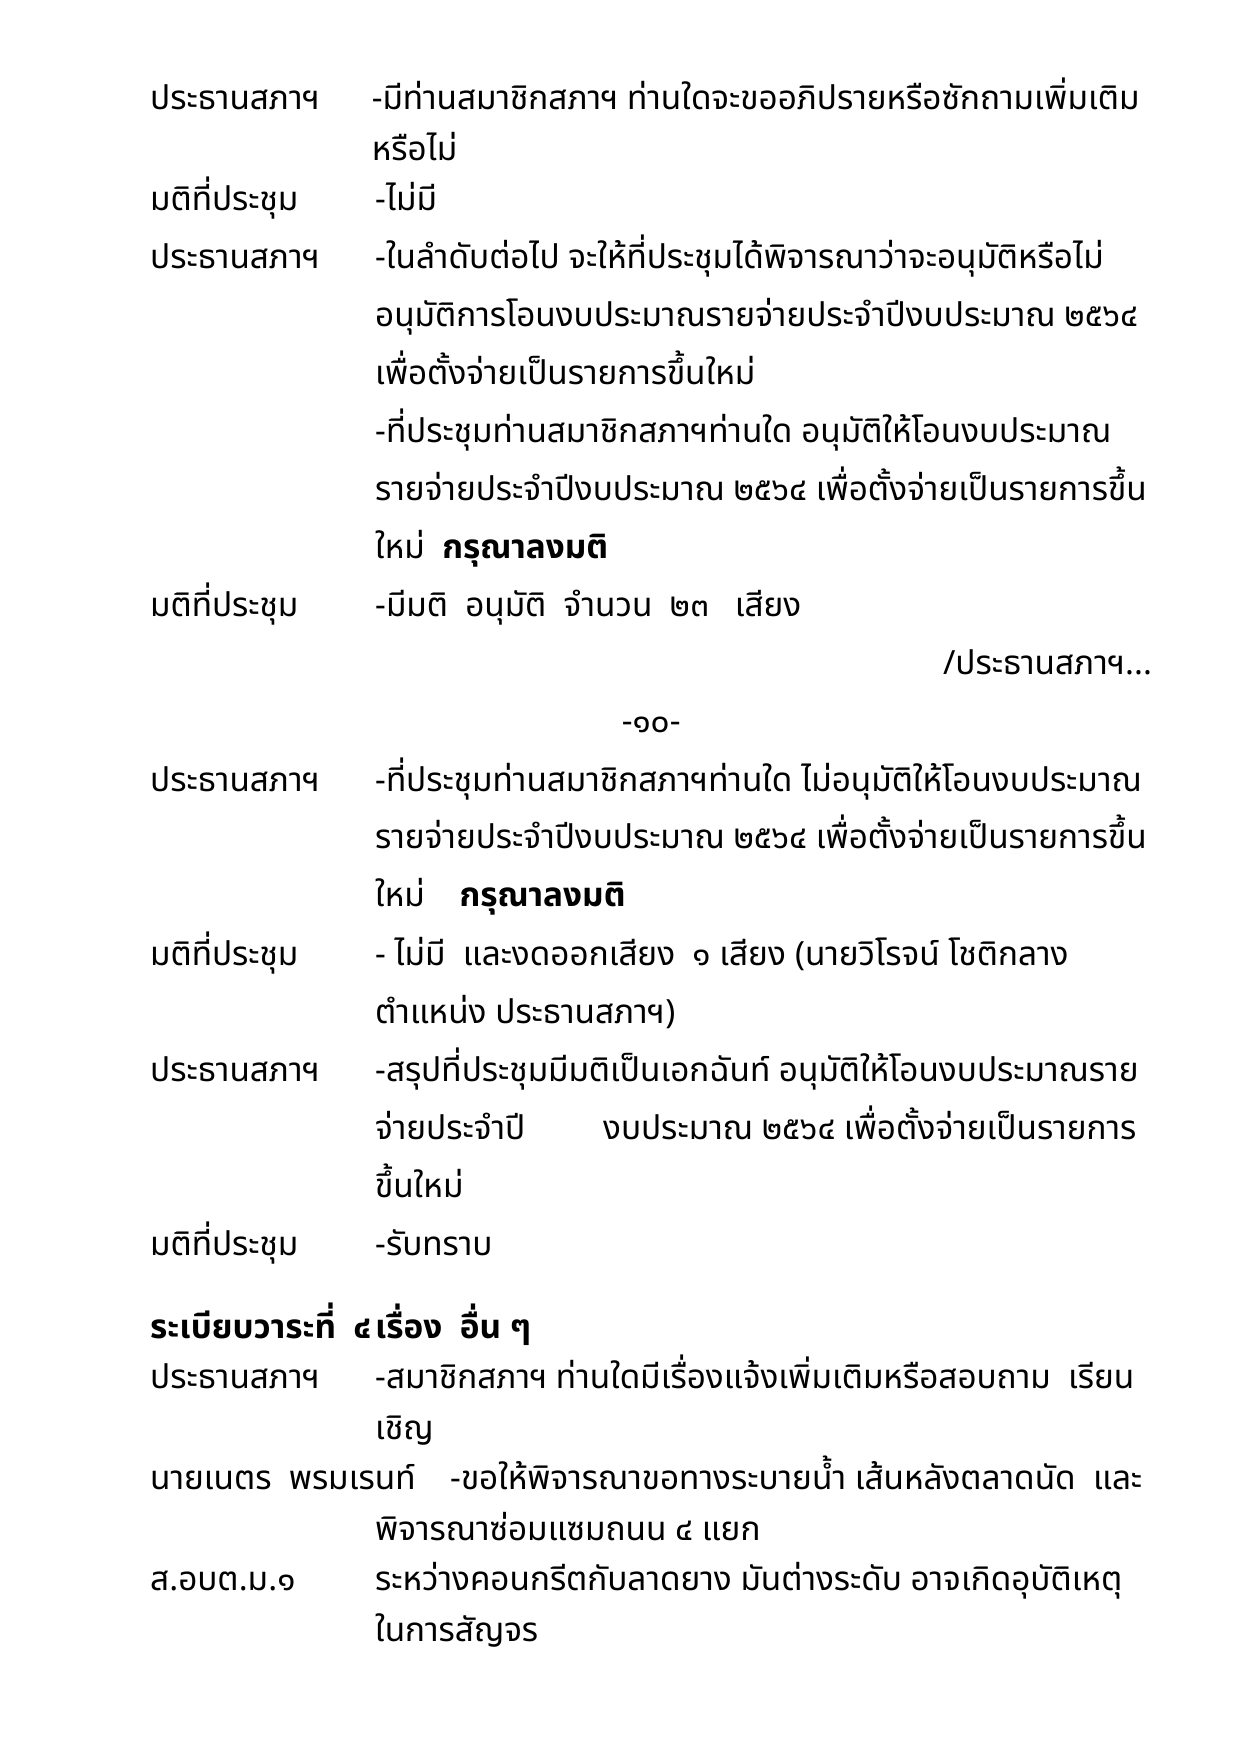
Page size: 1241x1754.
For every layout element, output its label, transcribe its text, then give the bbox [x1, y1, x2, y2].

text -ที่ประชุมท่านสมาชิกสภาฯท่านใด อนุมัติให้โอนงบประมาณรายจ่ายประจำปีงบประมาณ ๒๕๖๔ เพื่อตั้งจ่ายเป็นรายการขึ้นใหม่ กรุณาลงมติ [150, 407, 1152, 573]
text ระเบียบวาระที่ ๔ เรื่อง อื่น ๆ [150, 1303, 1157, 1353]
text มติที่ประชุม - ไม่มี และงดออกเสียง ๑ เสียง (นายวิโรจน์ โชติกลาง ตำแหน่ง ประธานสภาฯ) [150, 929, 1152, 1038]
text ประธานสภาฯ -ในลำดับต่อไป จะให้ที่ประชุมได้พิจารณาว่าจะอนุมัติหรือไม่อนุมัติการโอนงบประมาณรายจ่ายประจำปีงบประมาณ ๒๕๖๔ เพื่อตั้งจ่ายเป็นรายการขึ้นใหม่ [150, 233, 1152, 399]
text ประธานสภาฯ -ที่ประชุมท่านสมาชิกสภาฯท่านใด ไม่อนุมัติให้โอนงบประมาณรายจ่ายประจำปีงบประมาณ ๒๕๖๔ เพื่อตั้งจ่ายเป็นรายการขึ้นใหม่ กรุณาลงมติ [150, 755, 1152, 922]
text นายเนตร พรมเรนท์ -ขอให้พิจารณาขอทางระบายน้ำ เส้นหลังตลาดนัด และพิจารณาซ่อมแซมถนน ๔ แยก [150, 1454, 1152, 1555]
text มติที่ประชุม -ไม่มี [150, 175, 1152, 226]
text มติที่ประชุม -รับทราบ [150, 1219, 1152, 1270]
text -๑๐- [150, 697, 1152, 748]
text มติที่ประชุม -มีมติ อนุมัติ จำนวน ๒๓ เสียง [150, 581, 1152, 632]
text ประธานสภาฯ -สมาชิกสภาฯ ท่านใดมีเรื่องแจ้งเพิ่มเติมหรือสอบถาม เรียนเชิญ [150, 1353, 1152, 1454]
text ส.อบต.ม.๑ ระหว่างคอนกรีตกับลาดยาง มันต่างระดับ อาจเกิดอุบัติเหตุในการสัญจร [150, 1555, 1152, 1656]
text /ประธานสภาฯ... [150, 639, 1152, 690]
text ประธานสภาฯ -มีท่านสมาชิกสภาฯ ท่านใดจะขออภิปรายหรือซักถามเพิ่มเติมหรือไม่ [150, 74, 1152, 175]
text ประธานสภาฯ -สรุปที่ประชุมมีมติเป็นเอกฉันท์ อนุมัติให้โอนงบประมาณรายจ่ายประจำปี งบประมาณ ๒๕๖๔ เพื่อตั้งจ่ายเป็นรายการขึ้นใหม่ [150, 1046, 1152, 1212]
